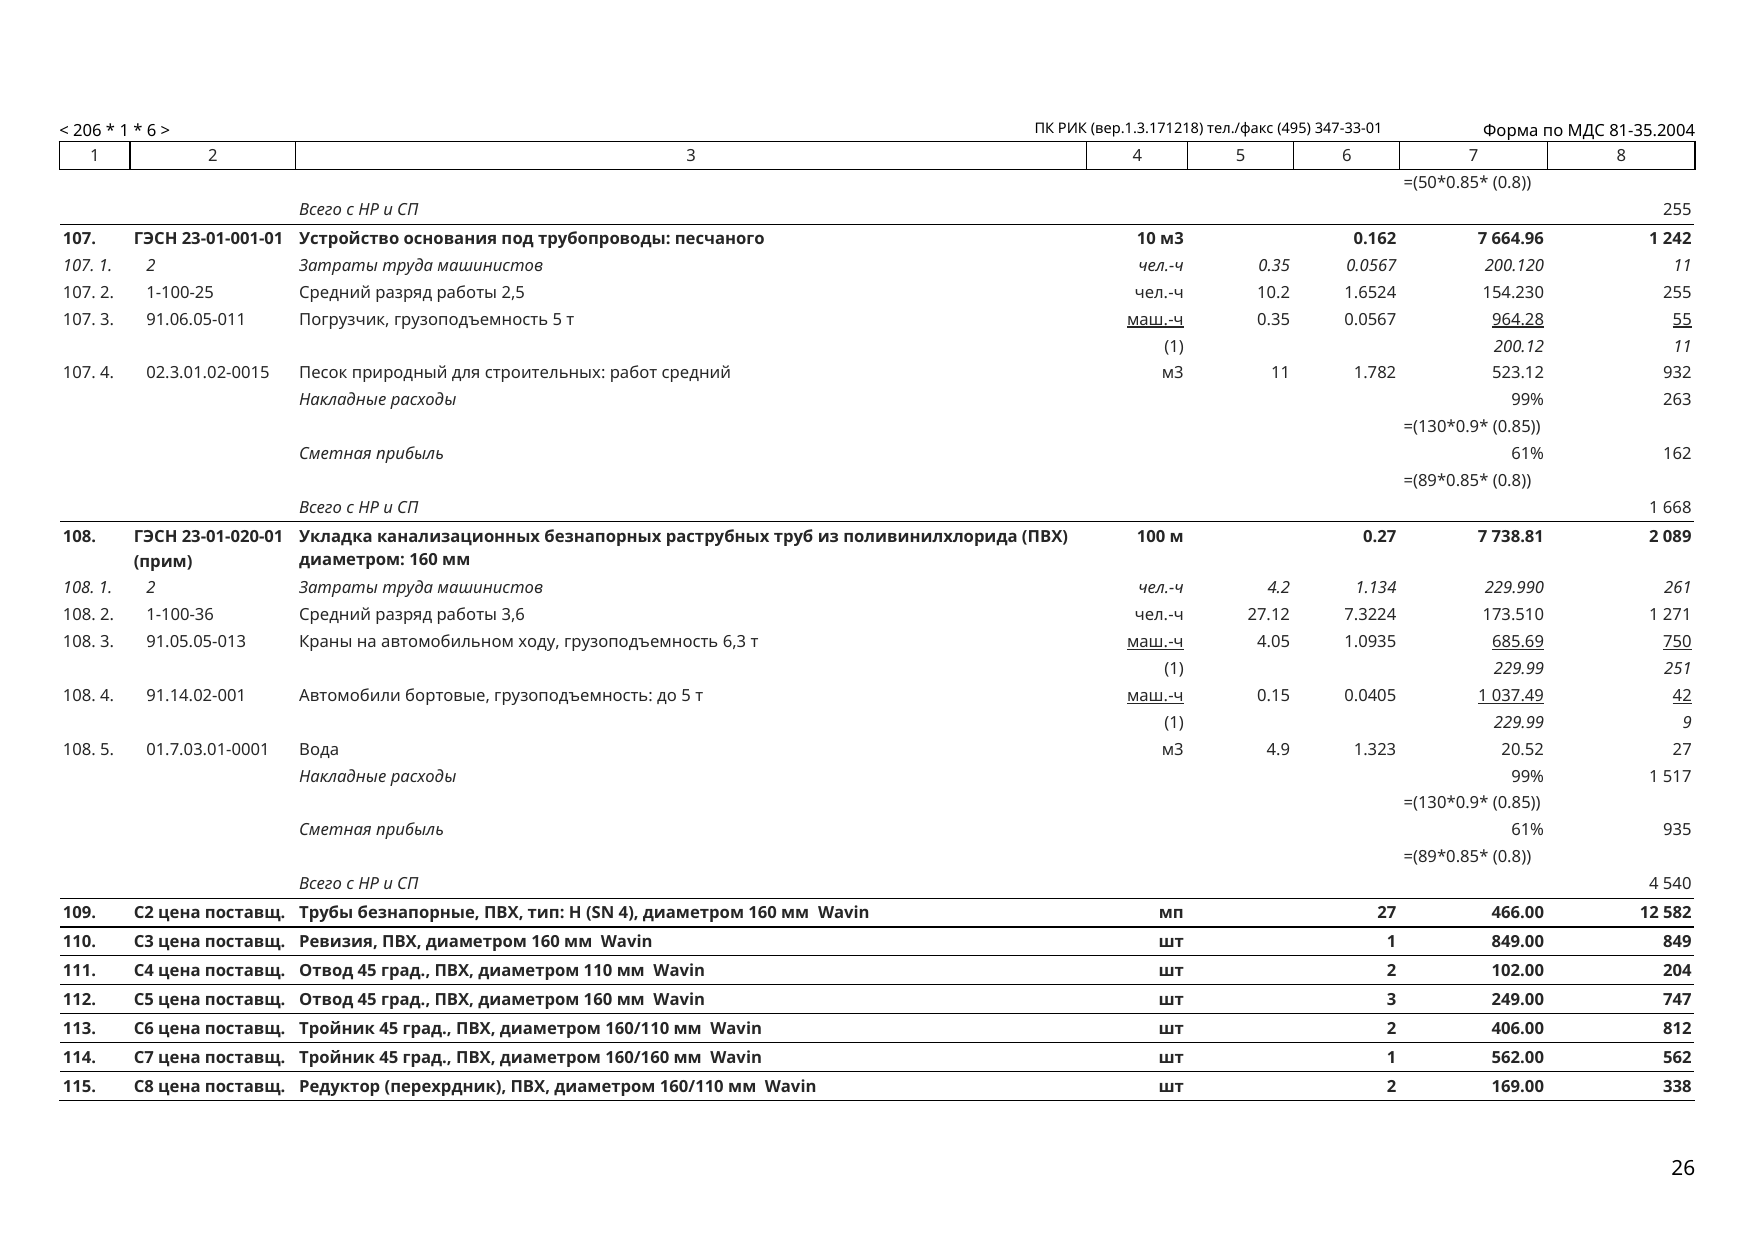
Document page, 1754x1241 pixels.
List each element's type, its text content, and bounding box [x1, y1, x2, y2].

table_header 7 [1400, 142, 1547, 169]
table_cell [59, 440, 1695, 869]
table_header 3 [296, 142, 1086, 169]
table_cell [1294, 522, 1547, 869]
table_header 8 [1548, 142, 1694, 169]
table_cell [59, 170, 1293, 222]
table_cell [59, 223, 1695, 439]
table_header 1 [60, 142, 129, 169]
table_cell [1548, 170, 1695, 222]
table_header 2 [131, 142, 295, 169]
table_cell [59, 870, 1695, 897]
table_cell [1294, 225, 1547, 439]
table_header 5 [1188, 142, 1293, 169]
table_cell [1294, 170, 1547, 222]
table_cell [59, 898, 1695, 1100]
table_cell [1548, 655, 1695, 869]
table_header 6 [1294, 142, 1399, 169]
table_header 4 [1087, 142, 1187, 169]
